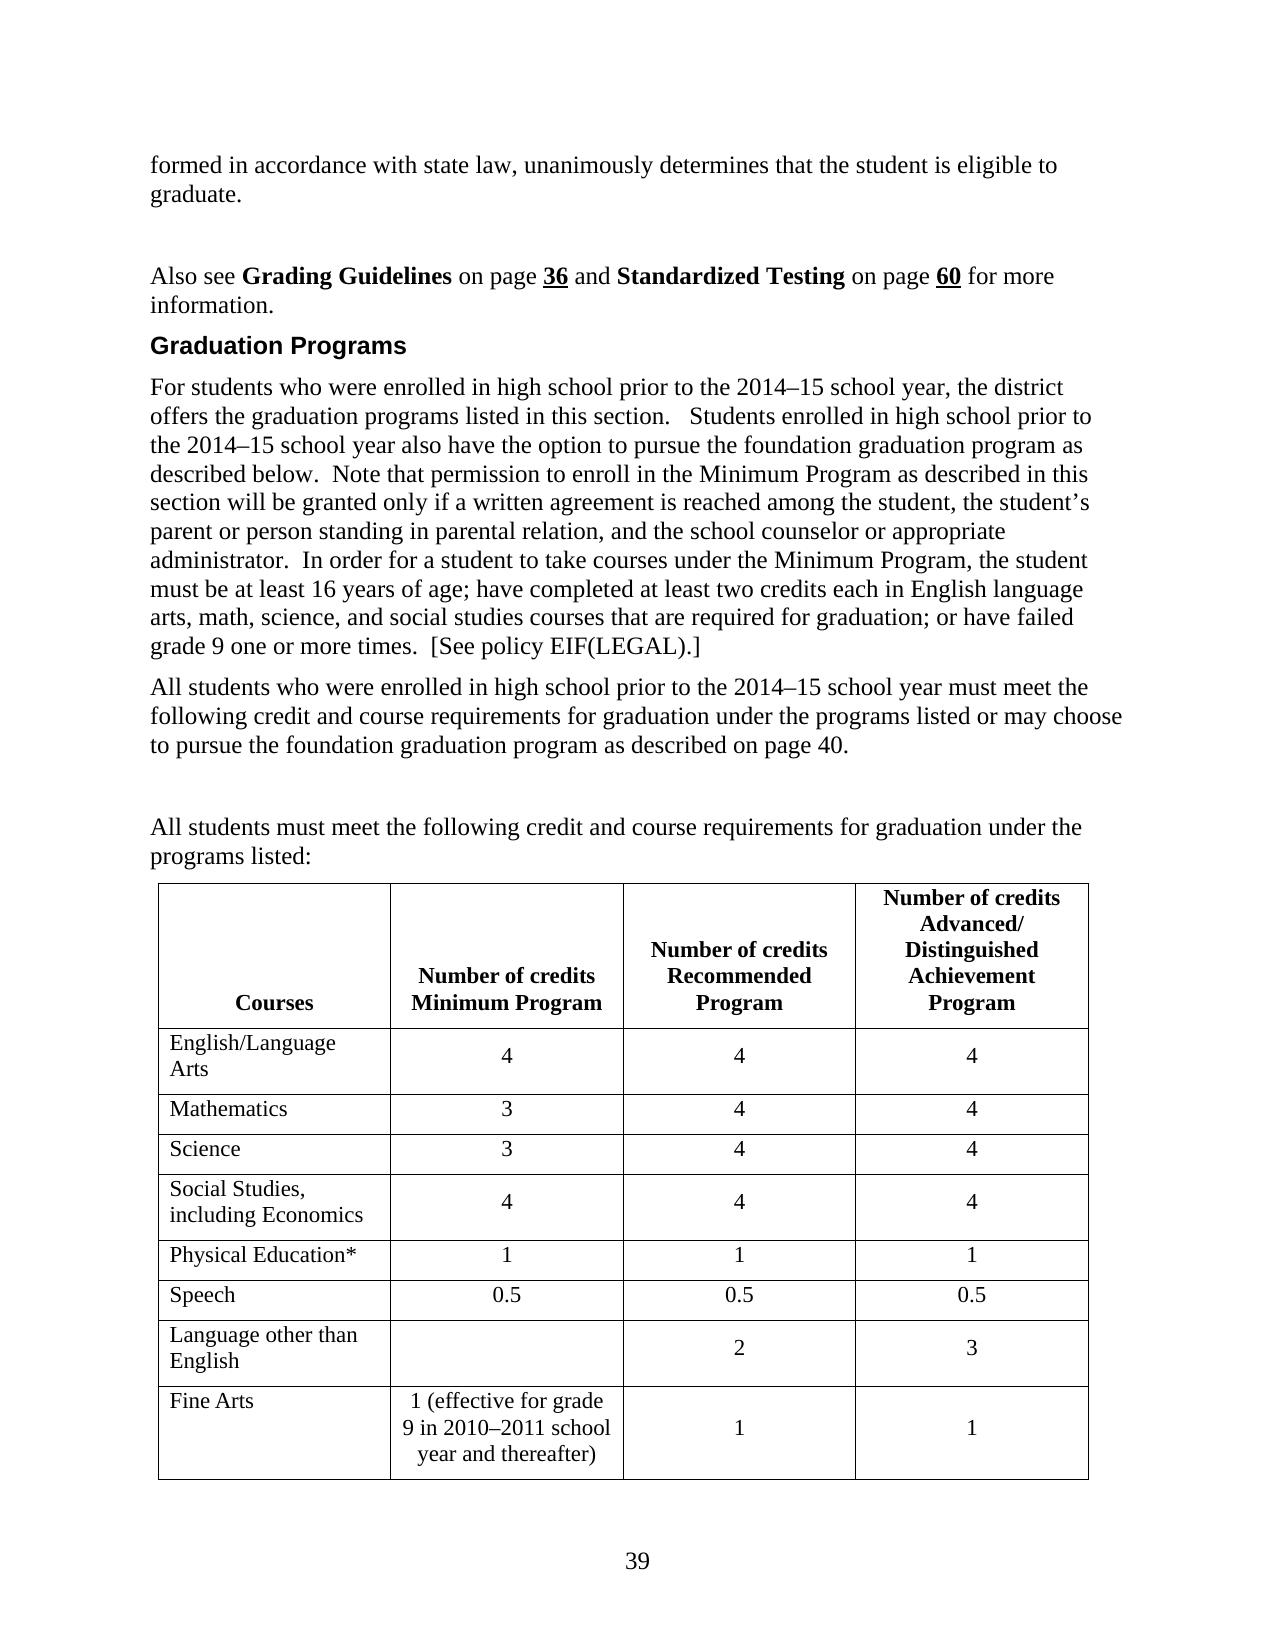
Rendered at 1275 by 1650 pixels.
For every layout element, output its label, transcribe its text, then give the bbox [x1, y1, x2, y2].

table_cell 4 [856, 1029, 1088, 1094]
table_cell 0.5 [624, 1281, 855, 1320]
table_cell 3 [856, 1321, 1088, 1386]
table_cell 4 [856, 1135, 1088, 1174]
table_cell 4 [624, 1095, 855, 1134]
table_cell 4 [624, 1029, 855, 1094]
subtitle Graduation Programs [150, 331, 1125, 360]
table_cell Science [159, 1135, 390, 1174]
table_cell Fine Arts [159, 1387, 390, 1479]
table_cell 0.5 [391, 1281, 623, 1320]
table_cell Language other than English [159, 1321, 390, 1386]
text For students who were enrolled in high school prior to the 2014–15 school year, the district offers the graduation programs listed in this section. Students enrolled in high school prior to the 2014–15 school year also have the option to pursue the foundation graduation program as described below. Note that permission to enroll in the Minimum Program as described in this section will be granted only if a written agreement is reached among the student, the student’s parent or person standing in parental relation, and the school counselor or appropriate administrator. In order for a student to take courses under the Minimum Program, the student must be at least 16 years of age; have completed at least two credits each in English language arts, math, science, and social studies courses that are required for graduation; or have failed grade 9 one or more times. [See policy EIF(LEGAL).] [150, 372, 1125, 660]
table_cell English/Language Arts [159, 1029, 390, 1094]
table_cell 1 [856, 1387, 1088, 1479]
table_cell 2 [624, 1321, 855, 1386]
text All students who were enrolled in high school prior to the 2014–15 school year must meet the following credit and course requirements for graduation under the programs listed or may choose to pursue the foundation graduation program as described on page 40. [150, 672, 1125, 759]
table_cell 4 [856, 1175, 1088, 1240]
table_cell 4 [624, 1135, 855, 1174]
table_header Courses [159, 884, 390, 1028]
table_cell 4 [624, 1175, 855, 1240]
table_cell 3 [391, 1135, 623, 1174]
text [150, 150, 1125, 207]
table_cell 4 [391, 1029, 623, 1094]
table_cell Speech [159, 1281, 390, 1320]
table_cell 1 (effective for grade 9 in 2010–2011 school year and thereafter) [391, 1387, 623, 1479]
table_cell 1 [624, 1241, 855, 1280]
table_cell 4 [856, 1095, 1088, 1134]
text Also see Grading Guidelines on page 36 and Standardized Testing on page 60 for more information. [150, 261, 1125, 319]
table_cell [391, 1321, 623, 1386]
table_header Number of credits Advanced/ Distinguished Achievement Program [856, 884, 1088, 1028]
table_cell 1 [624, 1387, 855, 1479]
table_cell Physical Education* [159, 1241, 390, 1280]
table_cell 1 [856, 1241, 1088, 1280]
table_cell 4 [391, 1175, 623, 1240]
table_header Number of credits Minimum Program [391, 884, 623, 1028]
table_cell 0.5 [856, 1281, 1088, 1320]
text All students must meet the following credit and course requirements for graduation under the programs listed: [150, 812, 1125, 870]
table_cell Social Studies, including Economics [159, 1175, 390, 1240]
table_cell 3 [391, 1095, 623, 1134]
table_cell Mathematics [159, 1095, 390, 1134]
table_cell 1 [391, 1241, 623, 1280]
table_header Number of credits Recommended Program [624, 884, 855, 1028]
